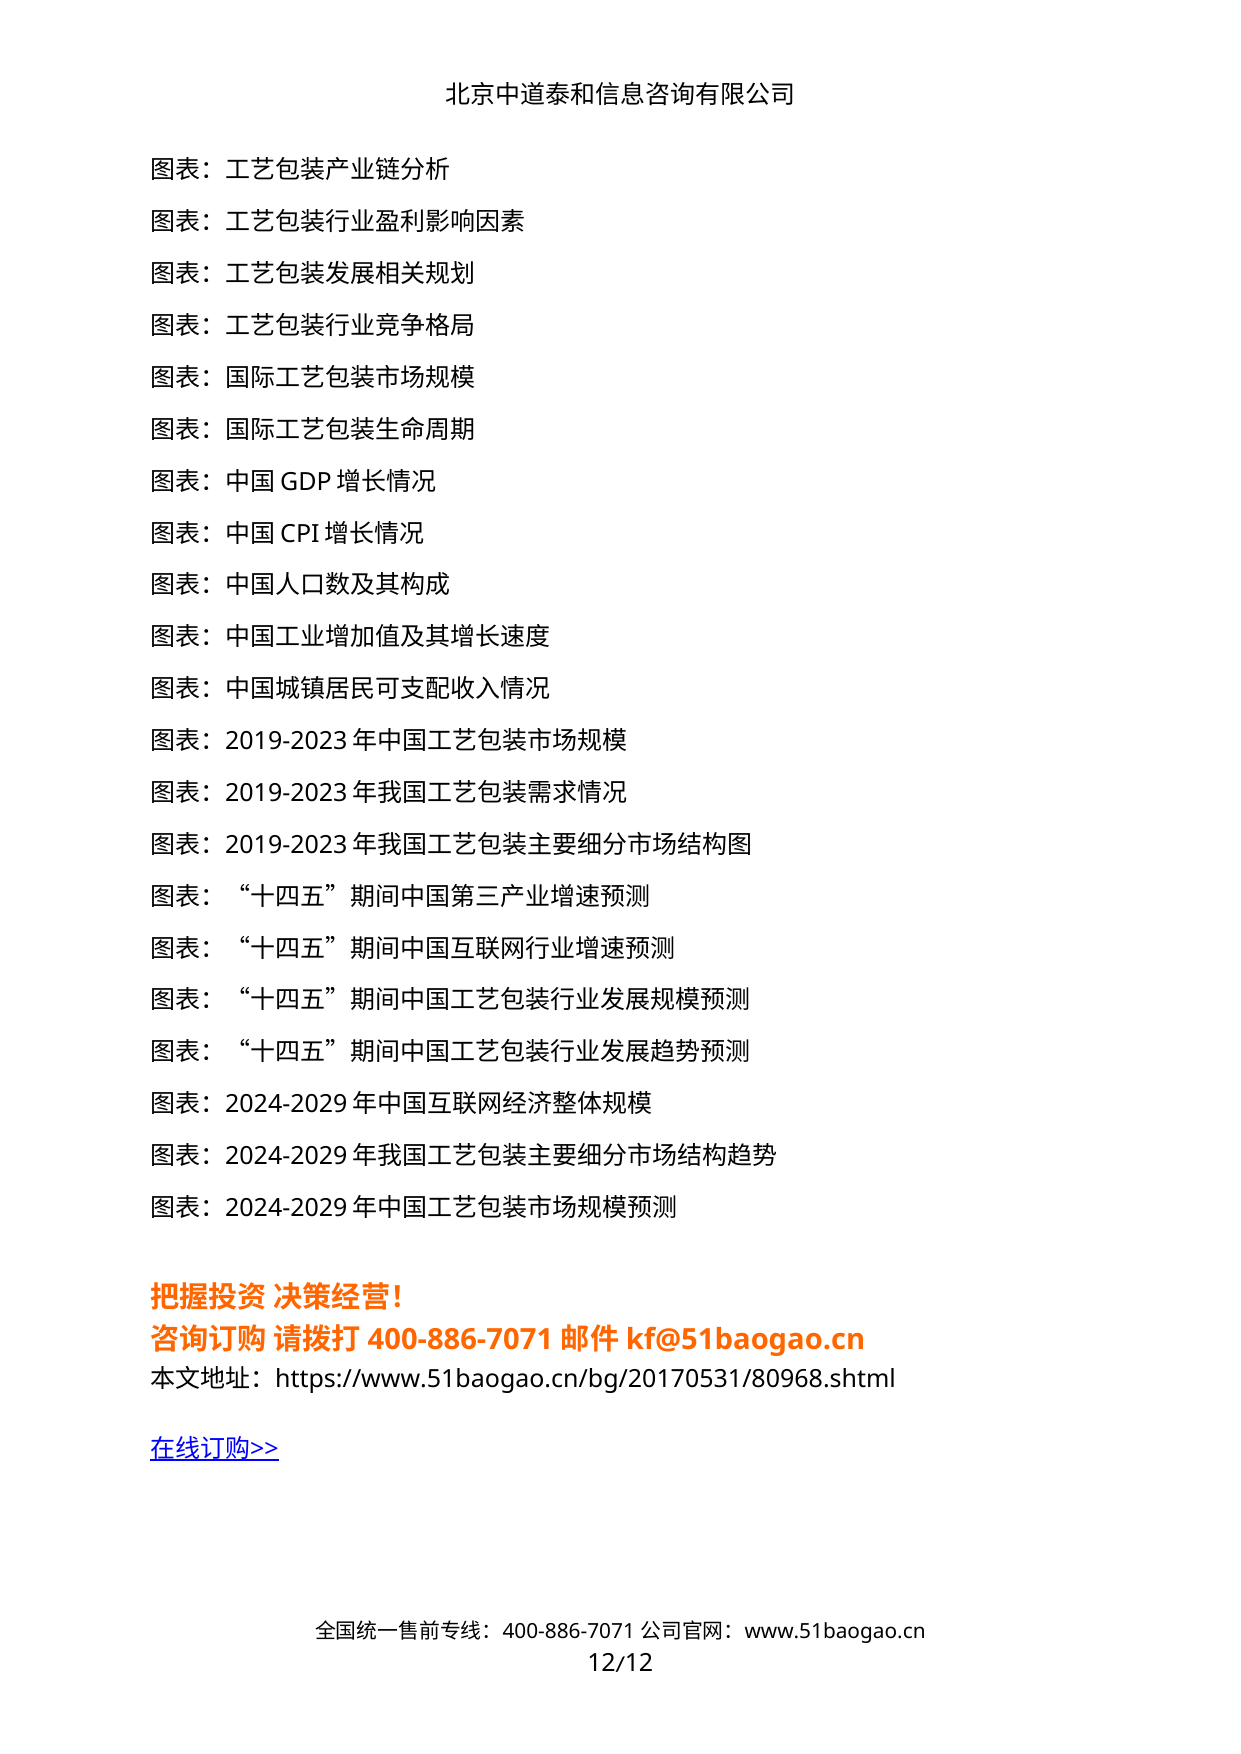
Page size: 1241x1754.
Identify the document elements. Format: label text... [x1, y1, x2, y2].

text 图表：工艺包装发展相关规划 [150, 254, 1090, 290]
text 图表：2024-2029年中国工艺包装市场规模预测 [150, 1187, 1090, 1224]
text 图表：“十四五”期间中国工艺包装行业发展规模预测 [150, 980, 1090, 1016]
text 图表：国际工艺包装市场规模 [150, 357, 1090, 394]
text 图表：国际工艺包装生命周期 [150, 409, 1090, 446]
text 把握投资 决策经营！咨询订购 请拨打 400-886-7071 邮件 kf@51baogao.cn本文地址：https://www.51baogao.cn/bg/20170531/80968.shtml [150, 1239, 1090, 1394]
text 图表：中国人口数及其构成 [150, 565, 1090, 601]
text 图表：2024-2029年我国工艺包装主要细分市场结构趋势 [150, 1136, 1090, 1172]
text 图表：2019-2023年我国工艺包装需求情况 [150, 772, 1090, 809]
text 在线订购>> [150, 1394, 1090, 1465]
text 图表：“十四五”期间中国第三产业增速预测 [150, 876, 1090, 912]
text 图表：2024-2029年中国互联网经济整体规模 [150, 1084, 1090, 1120]
text 图表：中国CPI增长情况 [150, 513, 1090, 549]
text 图表：中国GDP增长情况 [150, 461, 1090, 497]
text 图表：“十四五”期间中国互联网行业增速预测 [150, 928, 1090, 964]
text 图表：工艺包装产业链分析 [150, 150, 1090, 186]
text 图表：中国城镇居民可支配收入情况 [150, 669, 1090, 705]
text 图表：工艺包装行业盈利影响因素 [150, 202, 1090, 238]
text 图表：中国工业增加值及其增长速度 [150, 617, 1090, 653]
text 图表：2019-2023年我国工艺包装主要细分市场结构图 [150, 824, 1090, 861]
text 图表：“十四五”期间中国工艺包装行业发展趋势预测 [150, 1032, 1090, 1068]
text 图表：工艺包装行业竞争格局 [150, 306, 1090, 342]
text 图表：2019-2023年中国工艺包装市场规模 [150, 721, 1090, 757]
